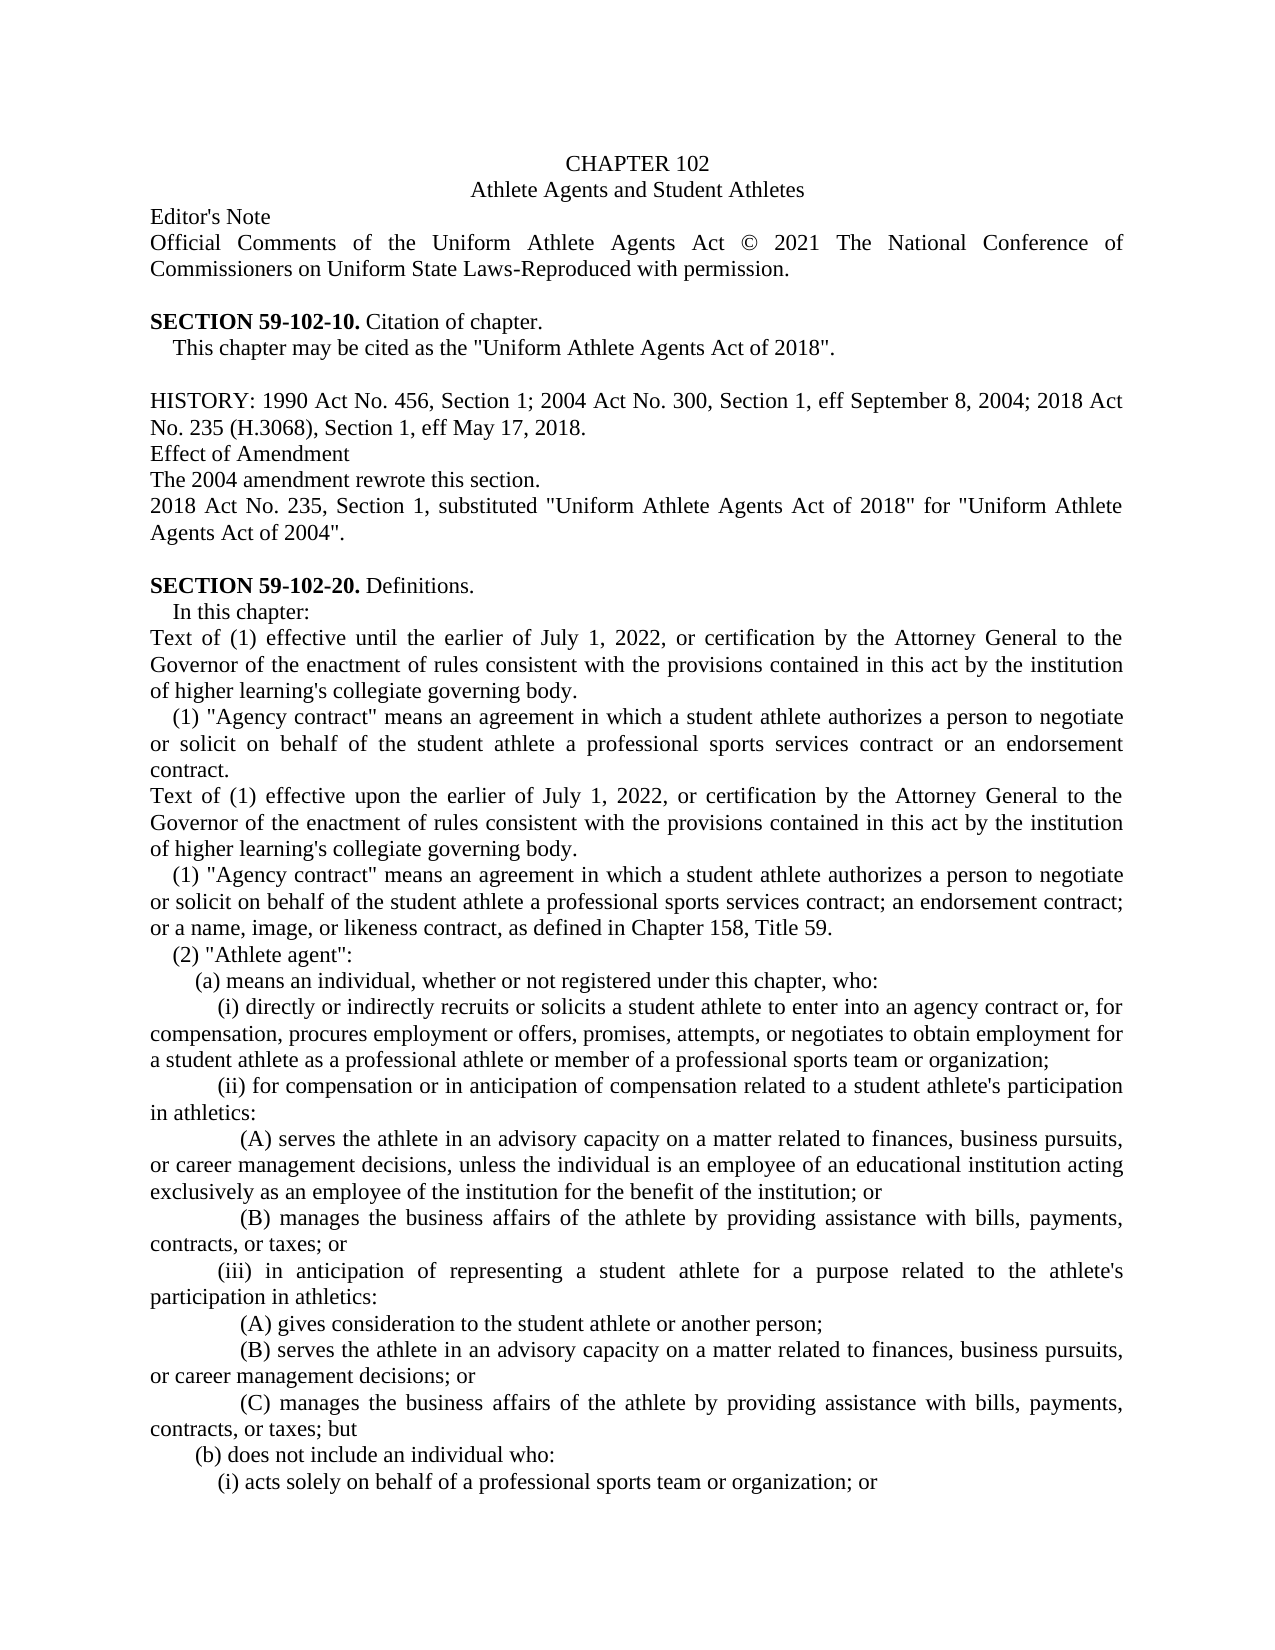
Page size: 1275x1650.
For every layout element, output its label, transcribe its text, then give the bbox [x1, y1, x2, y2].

text The 2004 amendment rewrote this section. [150, 466, 1125, 493]
text Text of (1) effective until the earlier of July 1, 2022, or certification by the Attorney General to the Governor of the enactment of rules consistent with the provisions contained in this act by the institution of higher learning's collegiate governing body. [150, 624, 1125, 703]
text (B) manages the business affairs of the athlete by providing assistance with bills, payments, contracts, or taxes; or [150, 1204, 1125, 1257]
text (b) does not include an individual who: [150, 1441, 1125, 1468]
text This chapter may be cited as the "Uniform Athlete Agents Act of 2018". [150, 334, 1125, 361]
text Official Comments of the Uniform Athlete Agents Act © 2021 The National Conference of Commissioners on Uniform State Laws-Reproduced with permission. [150, 229, 1125, 282]
text (iii) in anticipation of representing a student athlete for a purpose related to the athlete's participation in athletics: [150, 1257, 1125, 1309]
text (1) "Agency contract" means an agreement in which a student athlete authorizes a person to negotiate or solicit on behalf of the student athlete a professional sports services contract; an endorsement contract; or a name, image, or likeness contract, as defined in Chapter 158, Title 59. [150, 862, 1125, 941]
text 2018 Act No. 235, Section 1, substituted "Uniform Athlete Agents Act of 2018" for "Uniform Athlete Agents Act of 2004". [150, 493, 1125, 545]
text (1) "Agency contract" means an agreement in which a student athlete authorizes a person to negotiate or solicit on behalf of the student athlete a professional sports services contract or an endorsement contract. [150, 703, 1125, 782]
text (a) means an individual, whether or not registered under this chapter, who: [150, 967, 1125, 993]
text (C) manages the business affairs of the athlete by providing assistance with bills, payments, contracts, or taxes; but [150, 1389, 1125, 1441]
text Athlete Agents and Student Athletes [150, 176, 1125, 203]
text Text of (1) effective upon the earlier of July 1, 2022, or certification by the Attorney General to the Governor of the enactment of rules consistent with the provisions contained in this act by the institution of higher learning's collegiate governing body. [150, 782, 1125, 862]
text SECTION 59-102-20. Definitions. [150, 572, 1125, 598]
text CHAPTER 102 [150, 150, 1125, 176]
text Effect of Amendment [150, 440, 1125, 466]
text (A) serves the athlete in an advisory capacity on a matter related to finances, business pursuits, or career management decisions, unless the individual is an employee of an educational institution acting exclusively as an employee of the institution for the benefit of the institution; or [150, 1125, 1125, 1204]
text (A) gives consideration to the student athlete or another person; [150, 1309, 1125, 1336]
text (2) "Athlete agent": [150, 941, 1125, 967]
text (ii) for compensation or in anticipation of compensation related to a student athlete's participation in athletics: [150, 1072, 1125, 1125]
text HISTORY: 1990 Act No. 456, Section 1; 2004 Act No. 300, Section 1, eff September 8, 2004; 2018 Act No. 235 (H.3068), Section 1, eff May 17, 2018. [150, 387, 1125, 440]
text (i) directly or indirectly recruits or solicits a student athlete to enter into an agency contract or, for compensation, procures employment or offers, promises, attempts, or negotiates to obtain employment for a student athlete as a professional athlete or member of a professional sports team or organization; [150, 993, 1125, 1072]
text In this chapter: [150, 598, 1125, 624]
text Editor's Note [150, 203, 1125, 229]
text (i) acts solely on behalf of a professional sports team or organization; or [150, 1468, 1125, 1494]
text (B) serves the athlete in an advisory capacity on a matter related to finances, business pursuits, or career management decisions; or [150, 1336, 1125, 1389]
text SECTION 59-102-10. Citation of chapter. [150, 308, 1125, 334]
